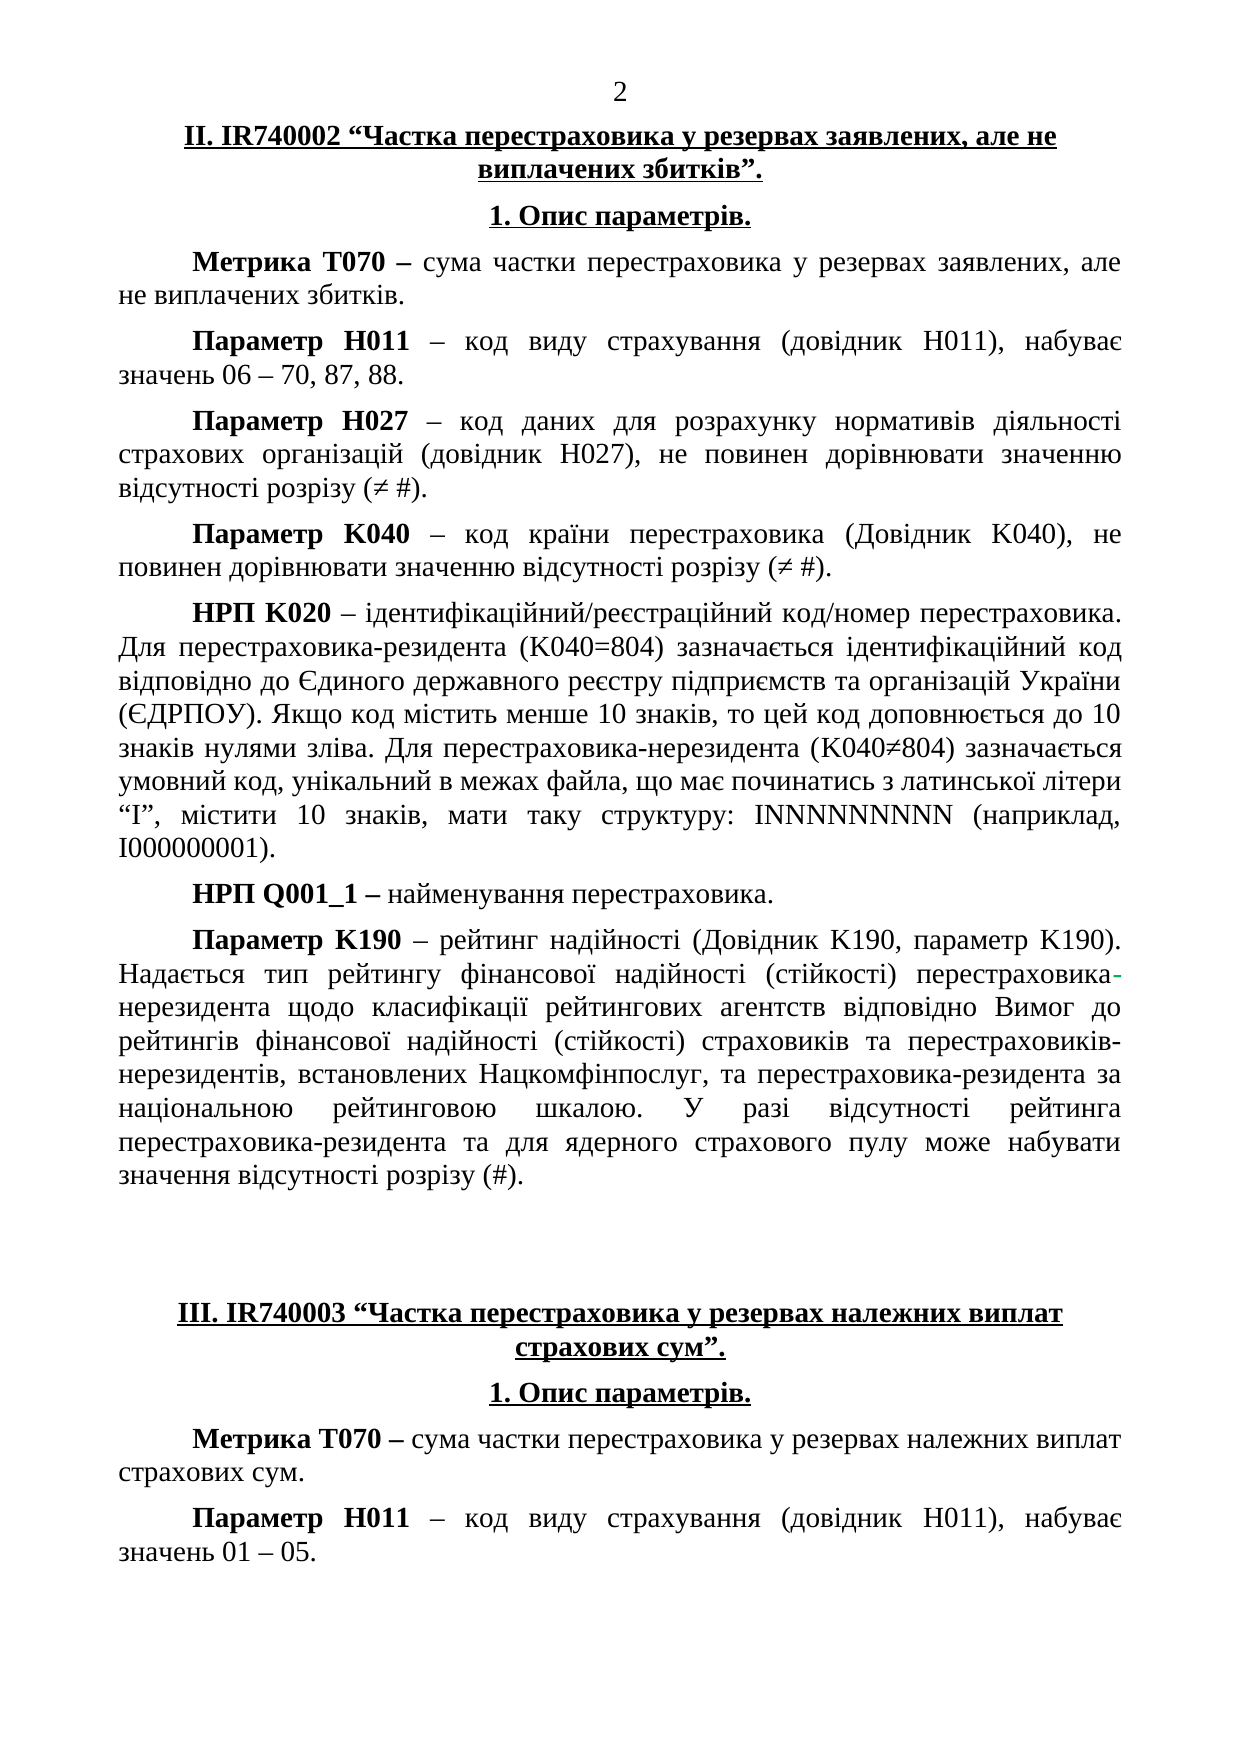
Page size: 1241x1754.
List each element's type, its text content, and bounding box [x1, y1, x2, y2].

list 1. Опис параметрів. [118, 1375, 1122, 1408]
text Метрика T070 – сума частки перестраховика у резервах заявлених, але не виплачених збитків. [118, 244, 1122, 311]
text Метрика T070 – сума частки перестраховика у резервах належних виплат страхових сум. [118, 1421, 1122, 1488]
text Параметр H011 – код виду страхування (довідник H011), набуває значень 06 – 70, 87, 88. [118, 323, 1122, 390]
text НРП Q001_1 – найменування перестраховика. [118, 876, 1122, 910]
text Параметр K040 – код країни перестраховика (Довідник K040), не повинен дорівнювати значенню відсутності розрізу (≠ #). [118, 516, 1122, 583]
list II. IR740002 “Частка перестраховика у резервах заявлених, але не виплачених збитків”. [118, 118, 1122, 185]
list Параметр K190 – рейтинг надійності (Довідник K190, параметр K190). Надається тип рейтингу фінансової надійності (стійкості) перестраховика-нерезидента щодо класифікації рейтингових агентств відповідно Вимог до рейтингів фінансової надійності (стійкості) страховиків та перестраховиків-нерезидентів, встановлених Нацкомфінпослуг, та перестраховика-резидента за національною рейтинговою шкалою. У разі відсутності рейтинга перестраховика-резидента та для ядерного страхового пулу може набувати значення відсутності розрізу (#). [118, 922, 1122, 1191]
text Параметр H027 – код даних для розрахунку нормативів діяльності страхових організацій (довідник H027), не повинен дорівнювати значенню відсутності розрізу (≠ #). [118, 403, 1122, 503]
list 1. Опис параметрів. [118, 198, 1122, 231]
list III. IR740003 “Частка перестраховика у резервах належних виплат страхових сум”. [118, 1295, 1122, 1362]
text НРП K020 – ідентифікаційний/реєстраційний код/номер перестраховика. Для перестраховика-резидента (K040=804) зазначається ідентифікаційний код відповідно до Єдиного державного реєстру підприємств та організацій України (ЄДРПОУ). Якщо код містить менше 10 знаків, то цей код доповнюється до 10 знаків нулями зліва. Для перестраховика-нерезидента (K040≠804) зазначається умовний код, унікальний в межах файла, що має починатись з латинської літери “I”, містити 10 знаків, мати таку структуру: INNNNNNNNN (наприклад, I000000001). [118, 596, 1122, 864]
text Параметр H011 – код виду страхування (довідник H011), набуває значень 01 – 05. [118, 1501, 1122, 1568]
